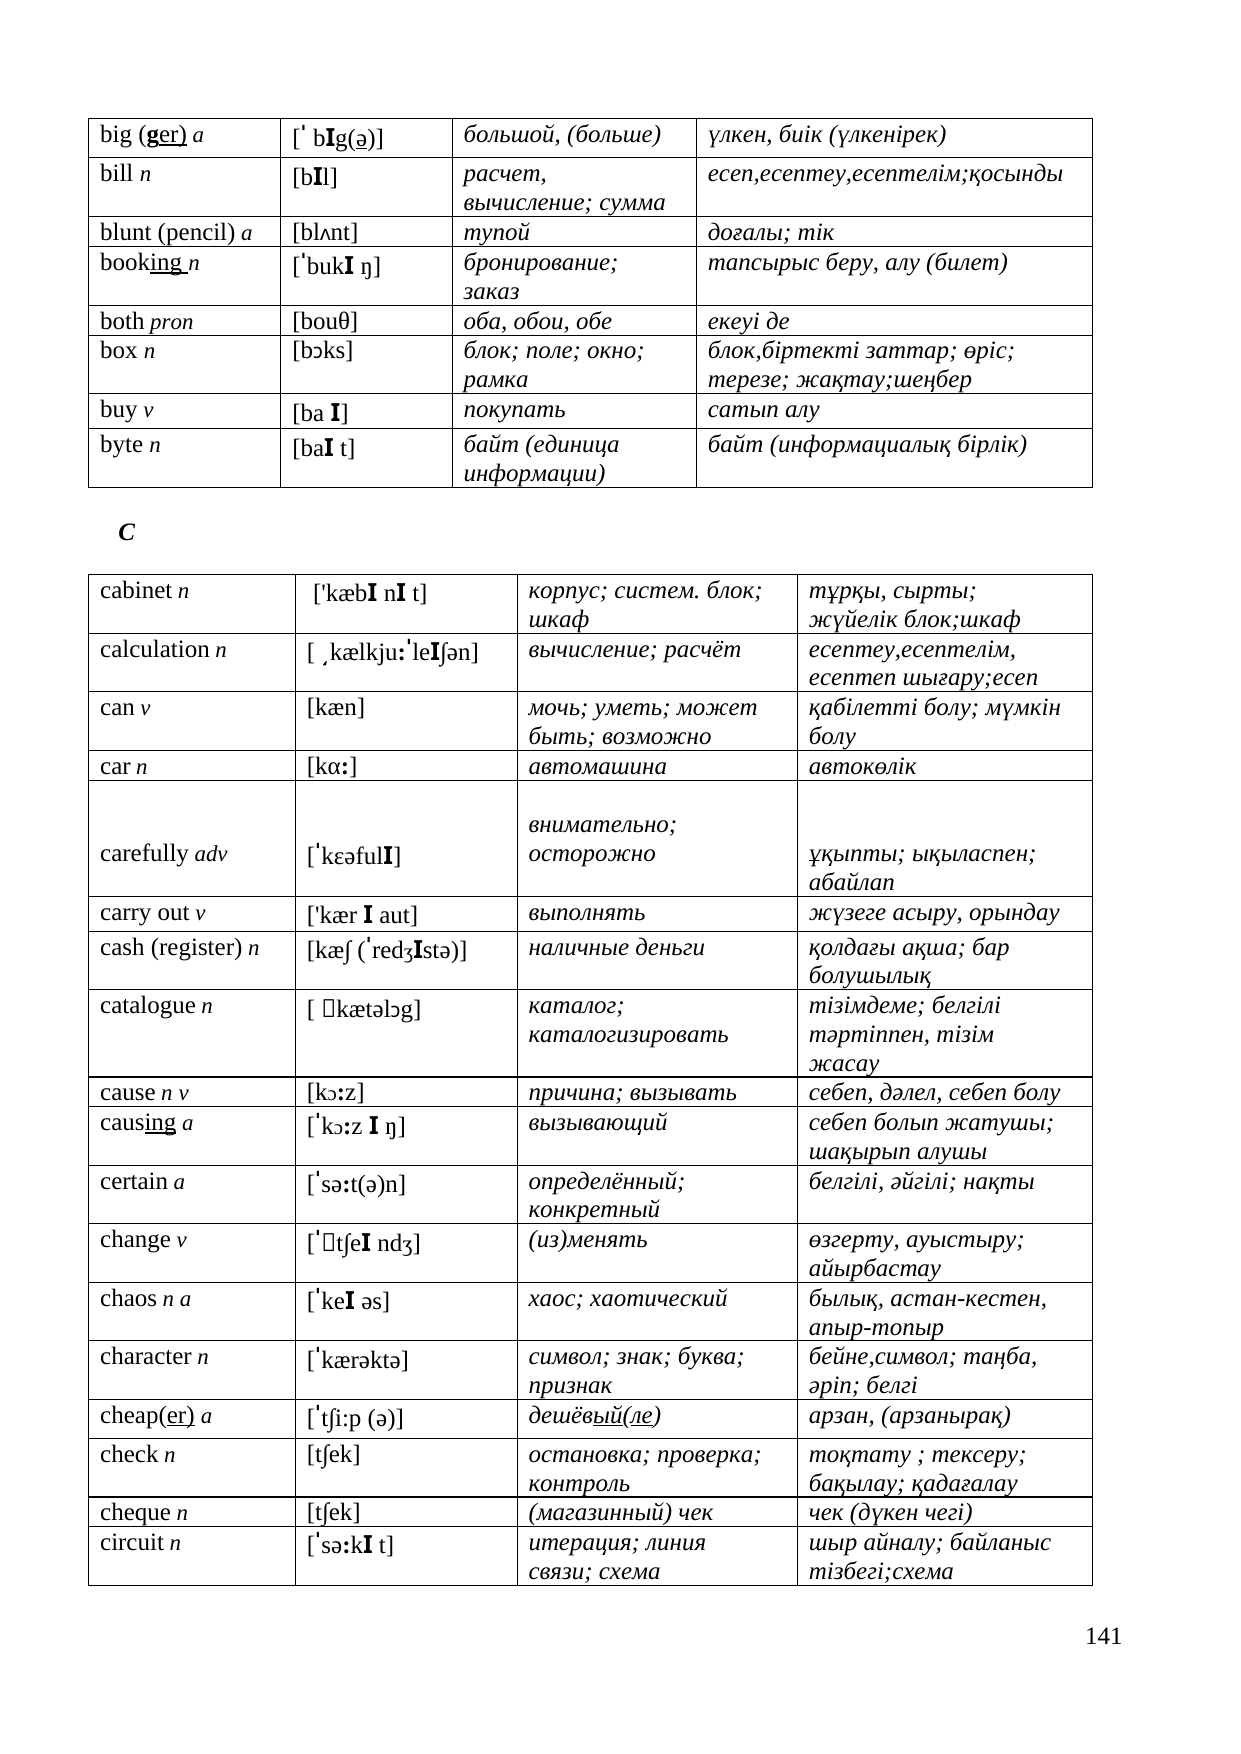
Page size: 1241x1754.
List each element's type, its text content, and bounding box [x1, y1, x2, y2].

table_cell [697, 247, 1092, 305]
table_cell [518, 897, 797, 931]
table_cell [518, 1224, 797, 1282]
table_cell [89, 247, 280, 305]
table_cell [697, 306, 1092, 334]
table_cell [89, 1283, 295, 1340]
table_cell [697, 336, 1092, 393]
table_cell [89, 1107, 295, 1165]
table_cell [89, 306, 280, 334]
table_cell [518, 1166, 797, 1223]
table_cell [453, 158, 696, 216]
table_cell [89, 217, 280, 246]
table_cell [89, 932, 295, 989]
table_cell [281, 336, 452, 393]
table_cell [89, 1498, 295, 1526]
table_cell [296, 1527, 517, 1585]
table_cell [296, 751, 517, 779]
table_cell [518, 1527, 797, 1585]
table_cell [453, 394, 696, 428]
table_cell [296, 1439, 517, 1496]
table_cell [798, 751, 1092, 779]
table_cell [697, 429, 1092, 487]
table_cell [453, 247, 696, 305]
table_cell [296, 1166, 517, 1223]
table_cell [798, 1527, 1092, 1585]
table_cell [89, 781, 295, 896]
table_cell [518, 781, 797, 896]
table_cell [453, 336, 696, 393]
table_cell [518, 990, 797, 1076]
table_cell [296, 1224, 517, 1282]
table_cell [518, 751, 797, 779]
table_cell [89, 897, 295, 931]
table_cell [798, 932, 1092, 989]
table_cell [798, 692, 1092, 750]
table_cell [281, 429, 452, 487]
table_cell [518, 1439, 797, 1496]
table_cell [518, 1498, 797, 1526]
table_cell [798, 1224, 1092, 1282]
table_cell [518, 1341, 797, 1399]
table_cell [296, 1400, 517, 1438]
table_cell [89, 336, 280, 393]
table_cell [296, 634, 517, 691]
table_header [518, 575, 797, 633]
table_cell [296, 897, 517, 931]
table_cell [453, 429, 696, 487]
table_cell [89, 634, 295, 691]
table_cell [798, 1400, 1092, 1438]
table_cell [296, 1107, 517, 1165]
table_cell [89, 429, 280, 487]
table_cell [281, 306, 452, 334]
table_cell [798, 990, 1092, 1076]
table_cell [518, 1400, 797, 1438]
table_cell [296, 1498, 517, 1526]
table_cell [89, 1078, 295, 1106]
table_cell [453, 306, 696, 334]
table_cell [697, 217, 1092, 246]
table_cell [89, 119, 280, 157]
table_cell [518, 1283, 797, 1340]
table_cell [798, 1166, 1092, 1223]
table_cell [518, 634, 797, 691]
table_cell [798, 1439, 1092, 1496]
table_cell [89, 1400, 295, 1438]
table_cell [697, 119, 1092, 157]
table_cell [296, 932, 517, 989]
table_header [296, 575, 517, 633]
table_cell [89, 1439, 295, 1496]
text С [118, 517, 1107, 545]
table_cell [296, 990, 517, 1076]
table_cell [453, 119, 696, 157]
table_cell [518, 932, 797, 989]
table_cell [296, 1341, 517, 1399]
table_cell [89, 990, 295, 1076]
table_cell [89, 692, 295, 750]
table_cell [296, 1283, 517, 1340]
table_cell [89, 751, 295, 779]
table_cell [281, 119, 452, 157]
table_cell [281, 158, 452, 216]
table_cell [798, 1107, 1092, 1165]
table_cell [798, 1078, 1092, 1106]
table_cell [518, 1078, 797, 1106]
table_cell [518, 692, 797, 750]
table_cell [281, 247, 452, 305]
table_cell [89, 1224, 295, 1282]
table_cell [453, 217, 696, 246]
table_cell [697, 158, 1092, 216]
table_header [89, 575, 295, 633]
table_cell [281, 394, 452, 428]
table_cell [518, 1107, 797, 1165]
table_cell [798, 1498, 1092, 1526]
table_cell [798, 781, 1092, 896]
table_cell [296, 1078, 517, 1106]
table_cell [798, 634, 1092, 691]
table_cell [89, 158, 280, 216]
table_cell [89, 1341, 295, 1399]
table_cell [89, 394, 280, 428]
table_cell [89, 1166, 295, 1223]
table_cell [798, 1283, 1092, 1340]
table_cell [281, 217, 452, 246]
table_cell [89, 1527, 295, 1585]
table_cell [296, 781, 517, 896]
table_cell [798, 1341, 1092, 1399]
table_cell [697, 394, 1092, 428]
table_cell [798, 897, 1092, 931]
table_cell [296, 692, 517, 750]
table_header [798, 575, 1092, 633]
